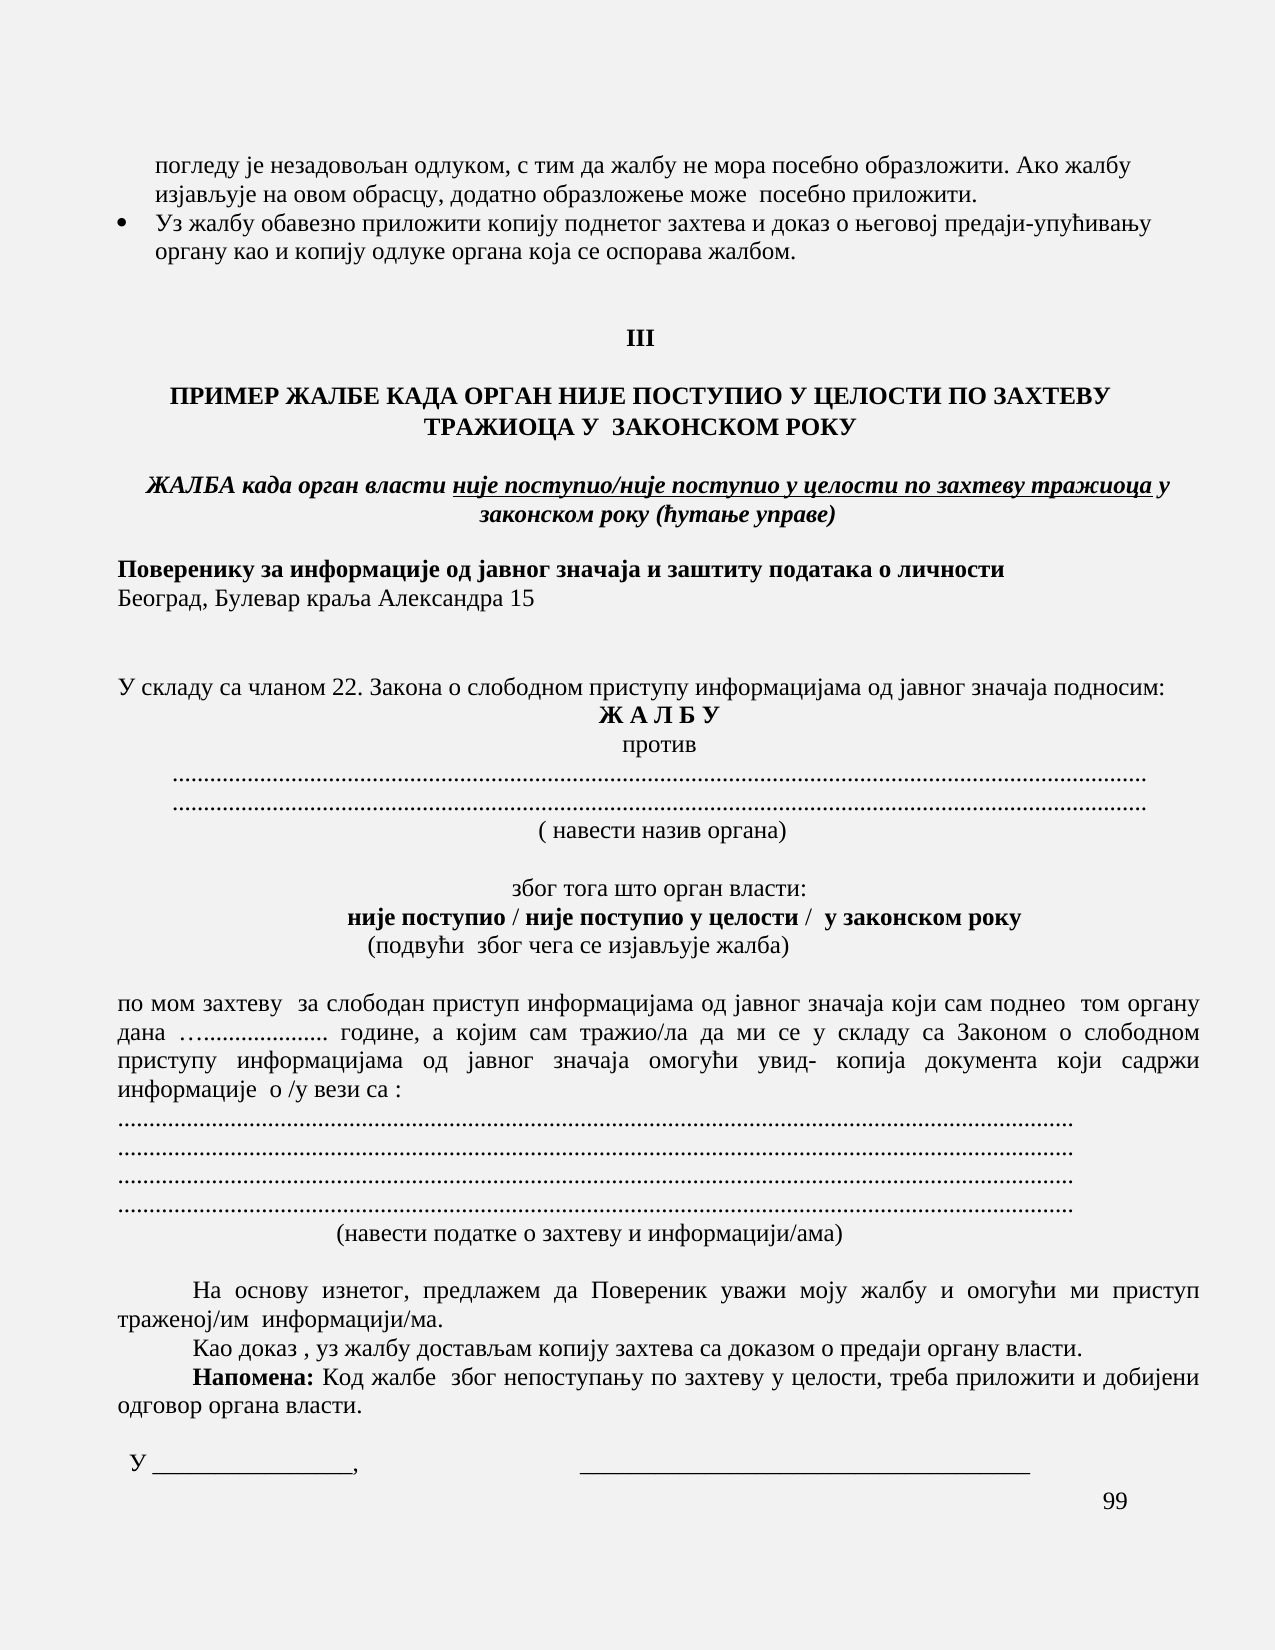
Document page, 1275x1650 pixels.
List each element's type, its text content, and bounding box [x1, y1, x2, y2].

text ......................................................................................................................................................... [117, 1103, 1201, 1132]
text (навести податке о захтеву и информацији/ама) [117, 1218, 1201, 1247]
text против [117, 729, 1201, 758]
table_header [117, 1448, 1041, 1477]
text Као доказ , уз жалбу достављам копију захтева са доказом о предаји органу власти. [117, 1333, 1201, 1362]
text ......................................................................................................................................................... [117, 1161, 1201, 1189]
text ............................................................................................................................................................ [117, 787, 1201, 816]
text Београд, Булевар краља Александра 15 [117, 583, 1201, 612]
text ЖАЛБА када орган власти није поступио/није поступио у целости по захтеву тражиоца у законском року (ћутање управе) [117, 471, 1201, 528]
text Повереникy за информације од јавног значаја и заштиту података о личности [117, 554, 1201, 583]
text ......................................................................................................................................................... [117, 1132, 1201, 1161]
text по мом захтеву за слободан приступ информацијама од јавног значаја који сам поднео том органу дана ….................... године, а којим сам тражио/ла да ми се у складу са Законом о слободном приступу информацијама од јавног значаја омогући увид- копија документа који садржи информације о /у вези са : [117, 988, 1201, 1103]
text (подвући због чега се изјављује жалба) [155, 931, 1201, 959]
text У складу са чланом 22. Закона о слободном приступу информацијама од јавног значаја подносим: [117, 672, 1201, 701]
text ............................................................................................................................................................ [117, 758, 1201, 787]
text III [117, 323, 1163, 352]
text На основу изнетог, предлажем да Повереник уважи моју жалбу и омогући ми приступ траженој/им информацији/ма. [117, 1276, 1201, 1333]
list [117, 150, 1201, 208]
text није поступио / није поступио у целости / у законском року [167, 902, 1201, 931]
text ......................................................................................................................................................... [117, 1189, 1201, 1218]
text ПРИМЕР ЖАЛБЕ КАДА ОРГАН НИЈЕ ПОСТУПИО У ЦЕЛОСТИ ПО ЗАХТЕВУ ТРАЖИОЦА У ЗАКОНСКОМ РОКУ [117, 381, 1163, 441]
text ( навести назив органа) [117, 816, 1201, 844]
text Ж А Л Б У [117, 701, 1201, 729]
text Напомена: Код жалбе због непоступању по захтеву у целости, треба приложити и добијени одговор органа власти. [117, 1362, 1201, 1419]
text због тога што орган власти: [117, 873, 1201, 902]
list Уз жалбу обавезно приложити копију поднетог захтева и доказ о његовој предаји-упућивању органу као и копију одлуке органа која се оспорава жалбом. [117, 208, 1201, 265]
